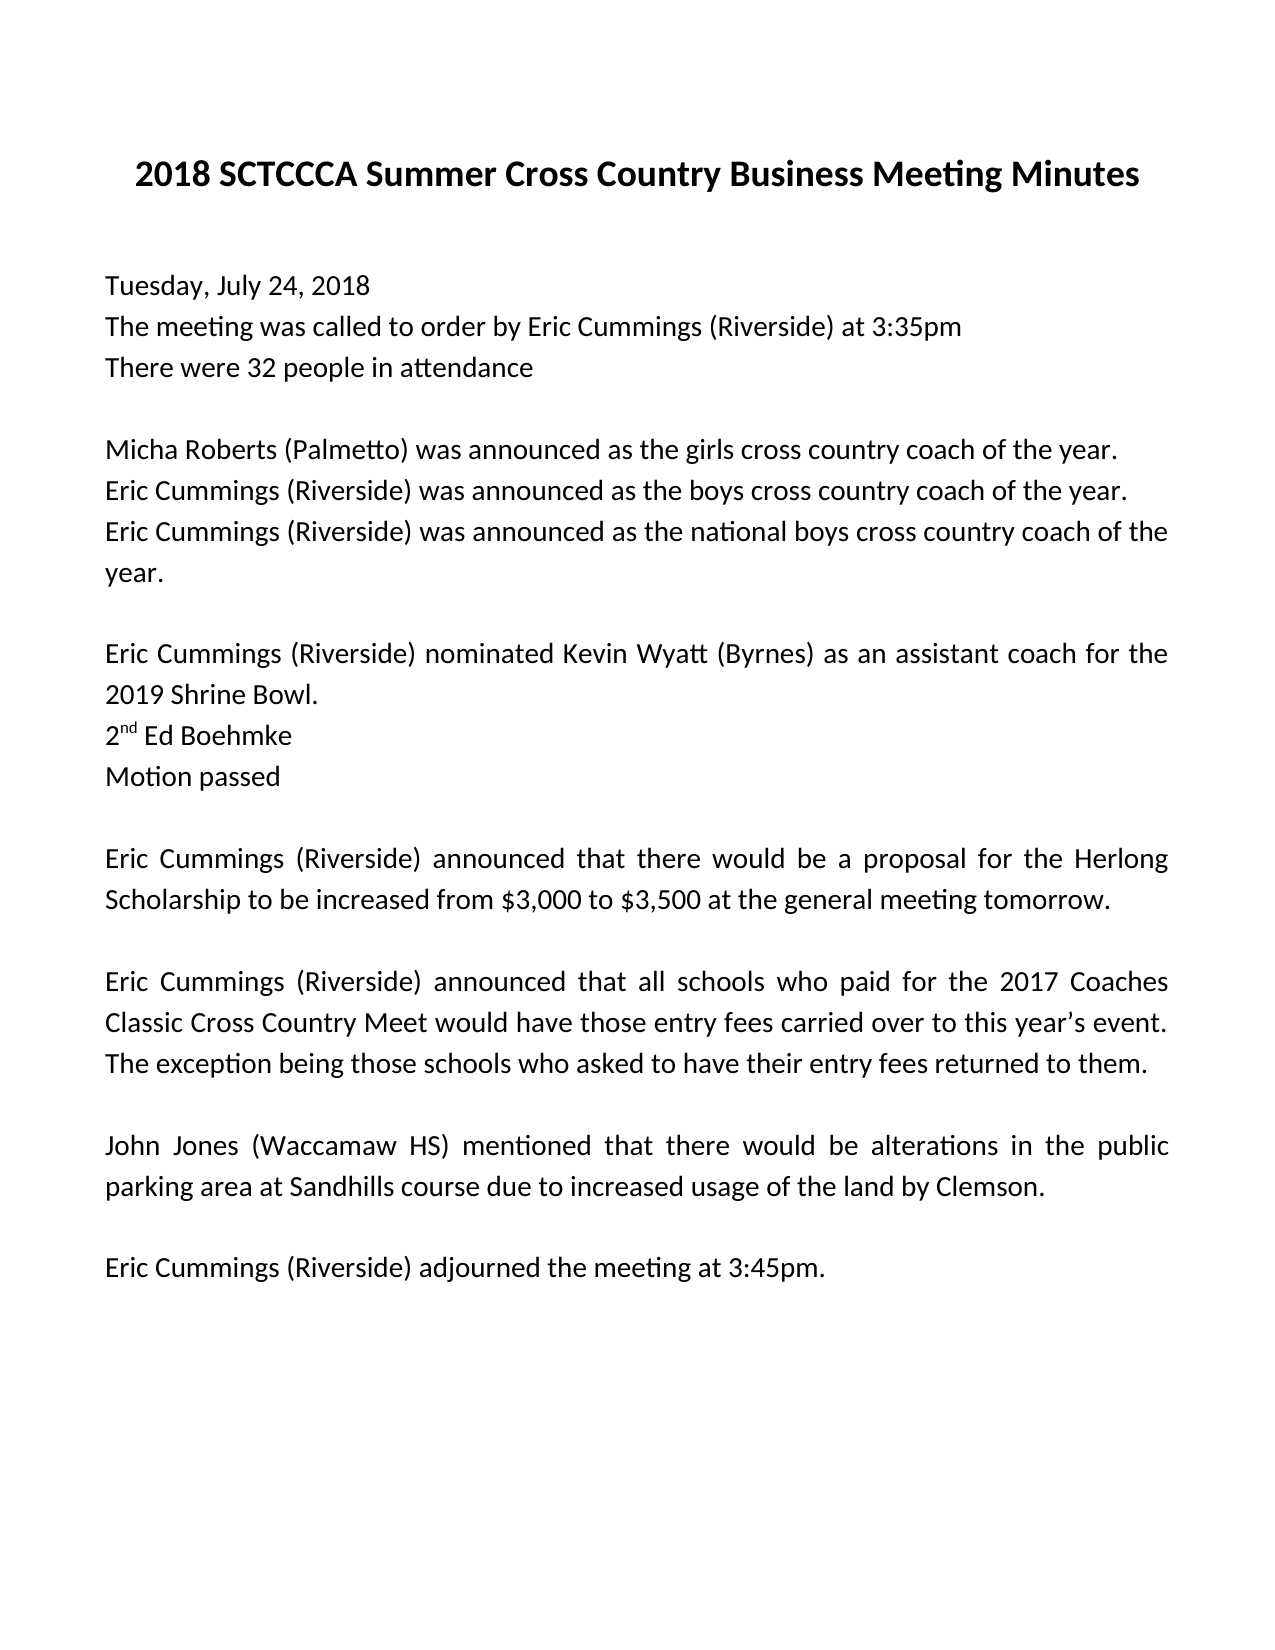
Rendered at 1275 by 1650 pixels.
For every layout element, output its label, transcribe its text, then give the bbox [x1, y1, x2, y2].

text 2018 SCTCCCA Summer Cross Country Business Meeting Minutes [105, 150, 1170, 196]
text Tuesday, July 24, 2018 [105, 267, 1170, 303]
text Motion passed [105, 758, 1170, 794]
text Eric Cummings (Riverside) was announced as the boys cross country coach of the year. [105, 472, 1170, 507]
text Eric Cummings (Riverside) announced that there would be a proposal for the Herlong Scholarship to be increased from $3,000 to $3,500 at the general meeting tomorrow. [105, 840, 1170, 917]
text Micha Roberts (Palmetto) was announced as the girls cross country coach of the year. [105, 431, 1170, 466]
text 2nd Ed Boehmke [105, 717, 1170, 753]
text Eric Cummings (Riverside) announced that all schools who paid for the 2017 Coaches Classic Cross Country Meet would have those entry fees carried over to this year’s event. The exception being those schools who asked to have their entry fees returned to them. [105, 963, 1170, 1081]
text The meeting was called to order by Eric Cummings (Riverside) at 3:35pm [105, 308, 1170, 344]
text Eric Cummings (Riverside) was announced as the national boys cross country coach of the year. [105, 513, 1170, 589]
text There were 32 people in attendance [105, 349, 1170, 384]
text Eric Cummings (Riverside) adjourned the meeting at 3:45pm. [105, 1249, 1170, 1285]
text Eric Cummings (Riverside) nominated Kevin Wyatt (Byrnes) as an assistant coach for the 2019 Shrine Bowl. [105, 636, 1170, 712]
text John Jones (Waccamaw HS) mentioned that there would be alterations in the public parking area at Sandhills course due to increased usage of the land by Clemson. [105, 1127, 1170, 1203]
